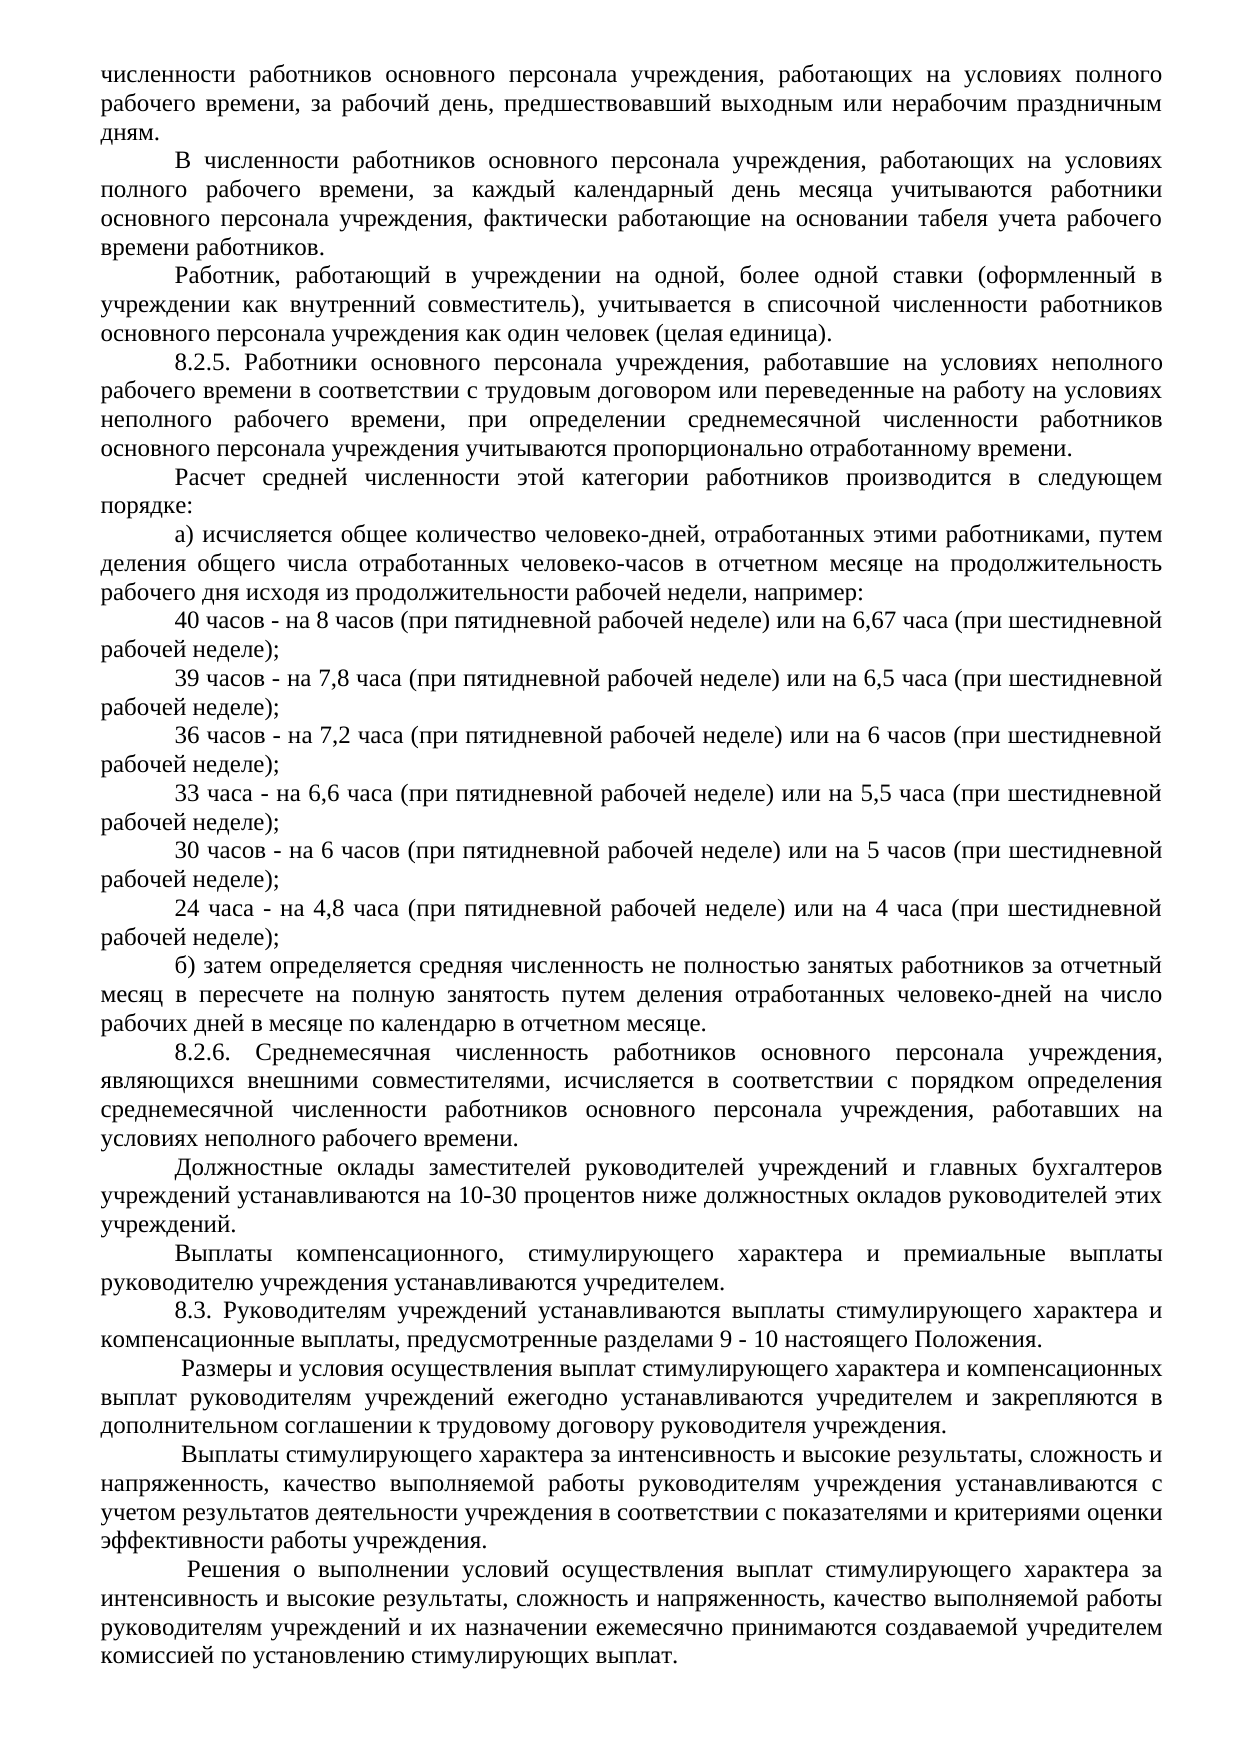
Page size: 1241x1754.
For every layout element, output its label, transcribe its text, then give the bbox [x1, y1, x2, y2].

text Решения о выполнении условий осуществления выплат стимулирующего характера за интенсивность и высокие результаты, сложность и напряженность, качество выполняемой работы руководителям учреждений и их назначении ежемесячно принимаются создаваемой учредителем комиссией по установлению стимулирующих выплат. [100, 1554, 1163, 1669]
text 8.2.6. Среднемесячная численность работников основного персонала учреждения, являющихся внешними совместителями, исчисляется в соответствии с порядком определения среднемесячной численности работников основного персонала учреждения, работавших на условиях неполного рабочего времени. [100, 1037, 1163, 1152]
text 8.2.5. Работники основного персонала учреждения, работавшие на условиях неполного рабочего времени в соответствии с трудовым договором или переведенные на работу на условиях неполного рабочего времени, при определении среднемесячной численности работников основного персонала учреждения учитываются пропорционально отработанному времени. [100, 347, 1163, 462]
text Выплаты стимулирующего характера за интенсивность и высокие результаты, сложность и напряженность, качество выполняемой работы руководителям учреждения устанавливаются с учетом результатов деятельности учреждения в соответствии с показателями и критериями оценки эффективности работы учреждения. [100, 1439, 1163, 1554]
text Размеры и условия осуществления выплат стимулирующего характера и компенсационных выплат руководителям учреждений ежегодно устанавливаются учредителем и закрепляются в дополнительном соглашении к трудовому договору руководителя учреждения. [100, 1353, 1163, 1439]
text 36 часов - на 7,2 часа (при пятидневной рабочей неделе) или на (при шестидневной рабочей неделе); [100, 720, 1163, 778]
text В численности работников основного персонала учреждения, работающих на условиях полного рабочего времени, за каждый календарный день месяца учитываются работники основного персонала учреждения, фактически работающие на основании табеля учета рабочего времени работников. [100, 145, 1163, 260]
text б) затем определяется средняя численность не полностью занятых работников за отчетный месяц в пересчете на полную занятость путем деления отработанных человеко-дней на число рабочих дней в месяце по календарю в отчетном месяце. [100, 950, 1163, 1037]
text Расчет средней численности этой категории работников производится в следующем порядке: [100, 462, 1163, 519]
text Выплаты компенсационного, стимулирующего характера и премиальные выплаты руководителю учреждения устанавливаются учредителем. [100, 1238, 1163, 1295]
text 30 часов - на (при пятидневной рабочей неделе) или на (при шестидневной рабочей неделе); [100, 835, 1163, 893]
text Должностные оклады заместителей руководителей учреждений и главных бухгалтеров учреждений устанавливаются на 10-30 процентов ниже должностных окладов руководителей этих учреждений. [100, 1152, 1163, 1238]
text 40 часов - на (при пятидневной рабочей неделе) или на 6,67 часа (при шестидневной рабочей неделе); [100, 605, 1163, 663]
text 33 часа - на 6,6 часа (при пятидневной рабочей неделе) или на 5,5 часа (при шестидневной рабочей неделе); [100, 778, 1163, 835]
text 8.3. Руководителям учреждений устанавливаются выплаты стимулирующего характера и компенсационные выплаты, предусмотренные разделами 9 - 10 настоящего Положения. [100, 1295, 1163, 1353]
text а) исчисляется общее количество человеко-дней, отработанных этими работниками, путем деления общего числа отработанных человеко-часов в отчетном месяце на продолжительность рабочего дня исходя из продолжительности рабочей недели, например: [100, 519, 1163, 605]
text 39 часов - на 7,8 часа (при пятидневной рабочей неделе) или на 6,5 часа (при шестидневной рабочей неделе); [100, 663, 1163, 720]
text Работник, работающий в учреждении на одной, более одной ставки (оформленный в учреждении как внутренний совместитель), учитывается в списочной численности работников основного персонала учреждения как один человек (целая единица). [100, 260, 1163, 347]
text 24 часа - на 4,8 часа (при пятидневной рабочей неделе) или на (при шестидневной рабочей неделе); [100, 893, 1163, 950]
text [100, 59, 1163, 145]
